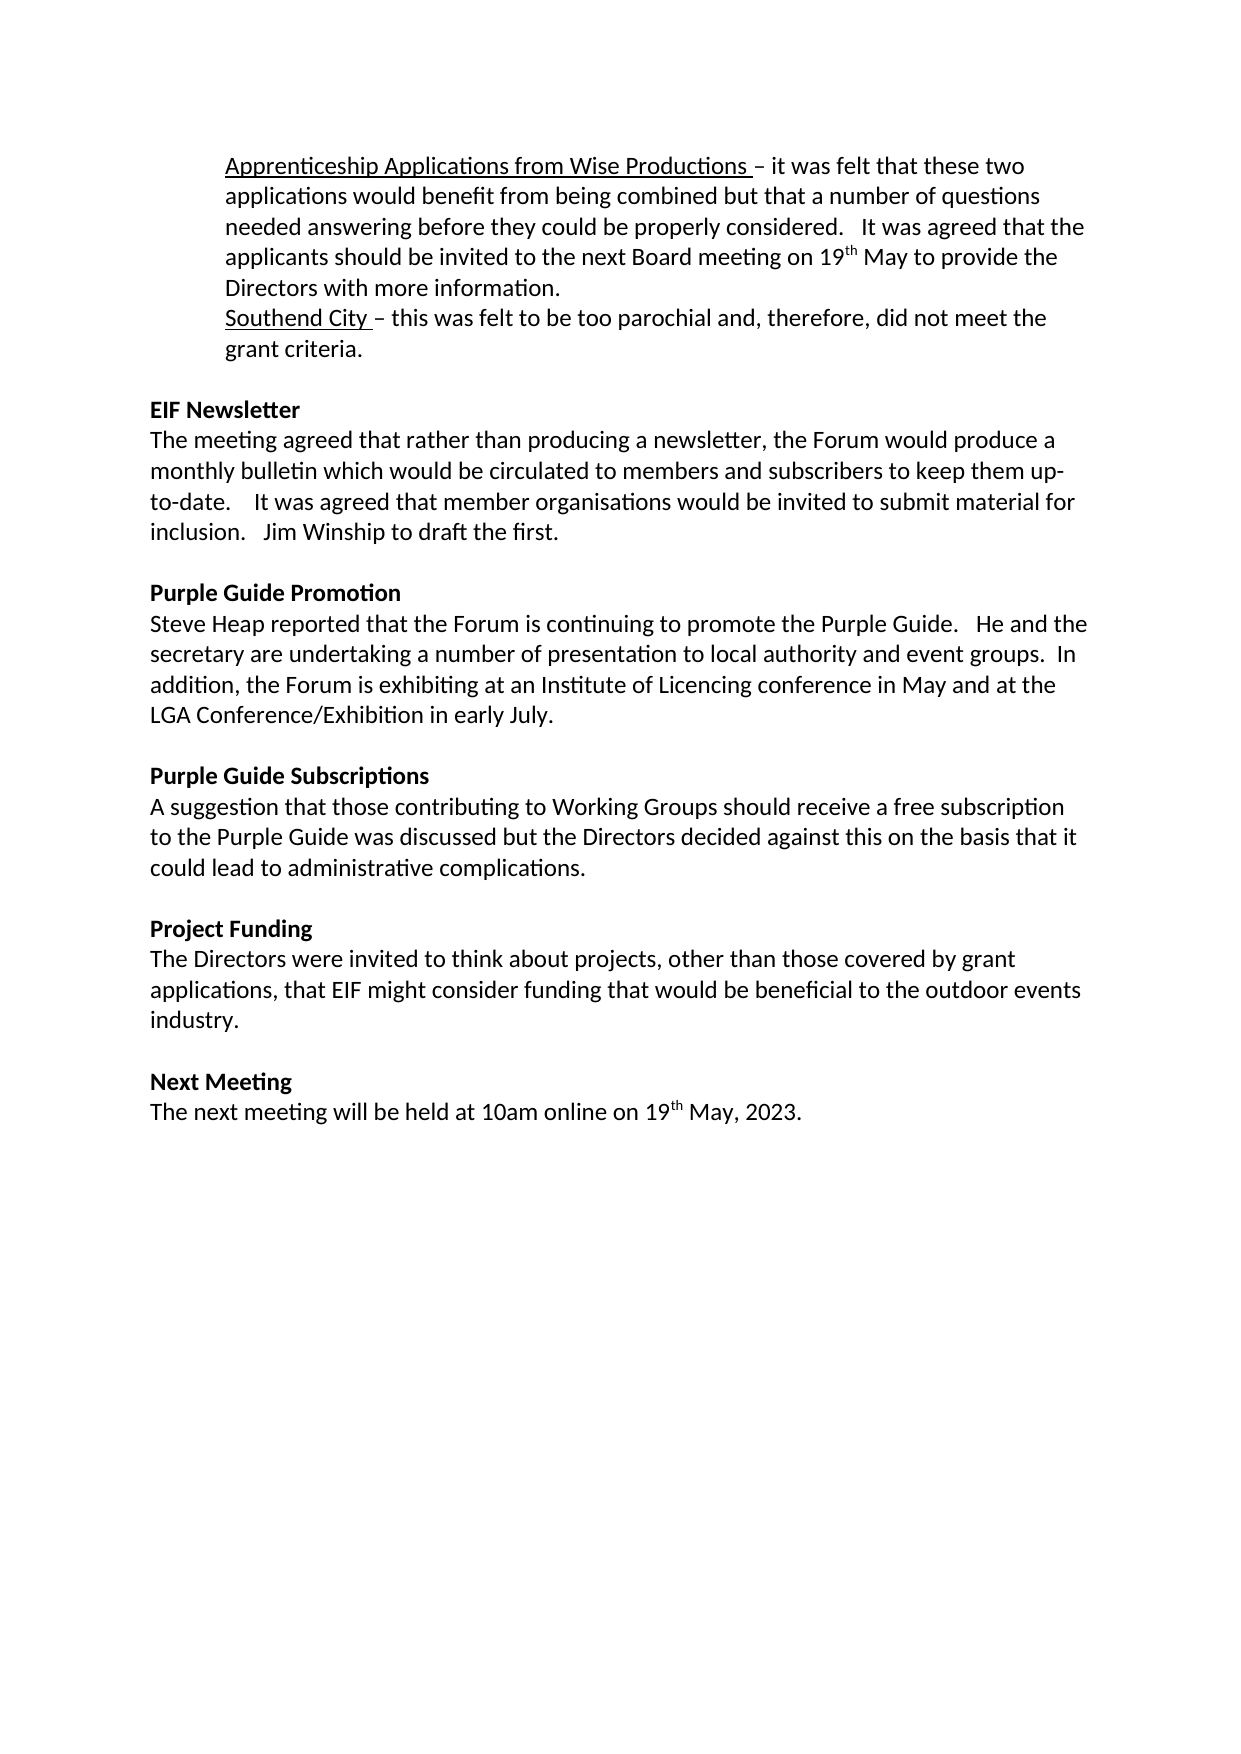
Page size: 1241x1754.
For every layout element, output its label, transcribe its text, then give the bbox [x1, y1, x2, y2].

text Southend City – this was felt to be too parochial and, therefore, did not meet the grant criteria. [225, 303, 1090, 364]
text Steve Heap reported that the Forum is continuing to promote the Purple Guide. He and the secretary are undertaking a number of presentation to local authority and event groups. In addition, the Forum is exhibiting at an Institute of Licencing conference in May and at the LGA Conference/Exhibition in early July. [150, 608, 1090, 730]
text Apprenticeship Applications from Wise Productions – it was felt that these two applications would benefit from being combined but that a number of questions needed answering before they could be properly considered. It was agreed that the applicants should be invited to the next Board meeting on 19th May to provide the Directors with more information. [225, 150, 1090, 303]
text A suggestion that those contributing to Working Groups should receive a free subscription to the Purple Guide was discussed but the Directors decided against this on the basis that it could lead to administrative complications. [150, 791, 1090, 882]
text Next Meeting [150, 1066, 1090, 1096]
text EIF Newsletter [150, 394, 1090, 425]
text Purple Guide Subscriptions [150, 760, 1090, 791]
text The next meeting will be held at 10am online on 19th May, 2023. [150, 1096, 1090, 1127]
text The Directors were invited to think about projects, other than those covered by grant applications, that EIF might consider funding that would be beneficial to the outdoor events industry. [150, 943, 1090, 1035]
text Purple Guide Promotion [150, 577, 1090, 608]
text Project Funding [150, 913, 1090, 943]
text The meeting agreed that rather than producing a newsletter, the Forum would produce a monthly bulletin which would be circulated to members and subscribers to keep them up-to-date. It was agreed that member organisations would be invited to submit material for inclusion. Jim Winship to draft the first. [150, 425, 1090, 547]
